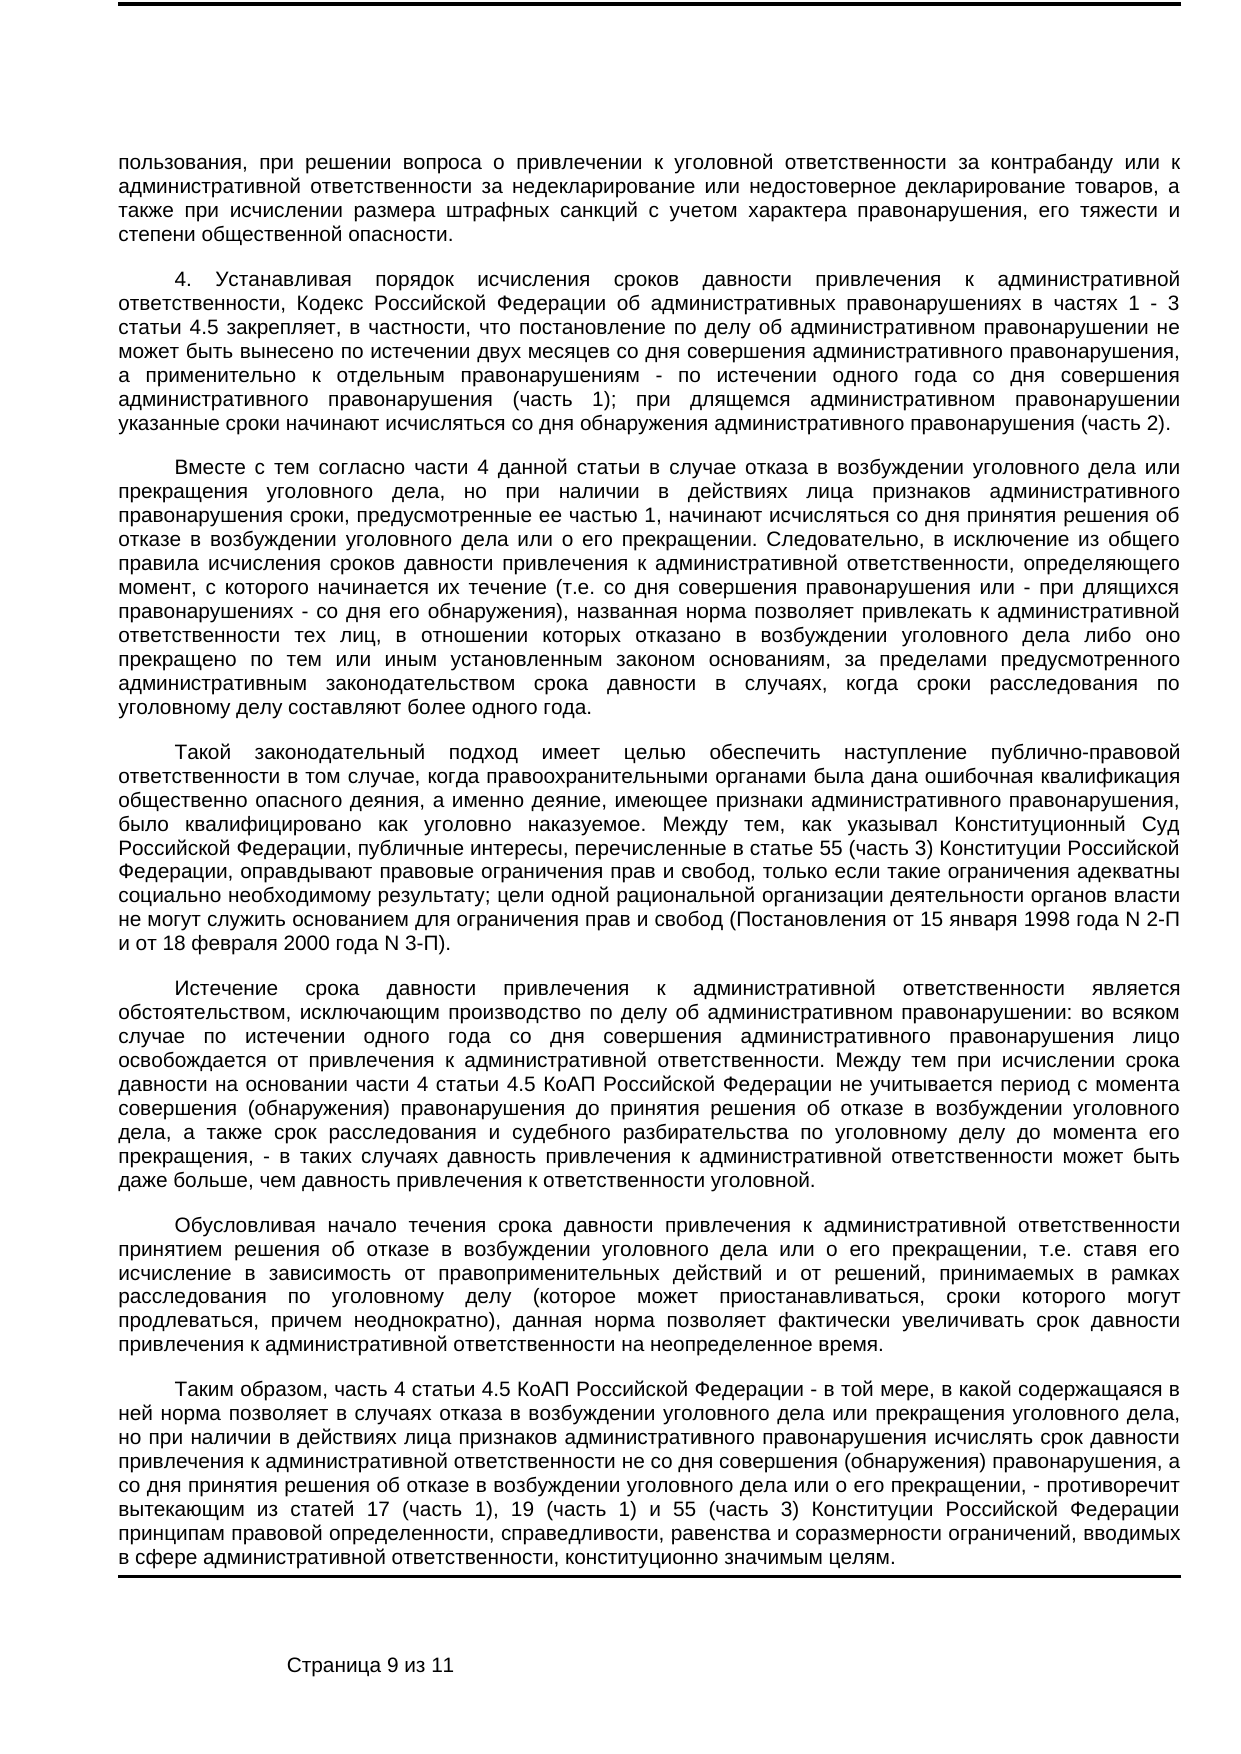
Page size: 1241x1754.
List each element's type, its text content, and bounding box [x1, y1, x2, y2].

text Истечение срока давности привлечения к административной ответственности является обстоятельством, исключающим производство по делу об административном правонарушении: во всяком случае по истечении одного года со дня совершения административного правонарушения лицо освобождается от привлечения к административной ответственности. Между тем при исчислении срока давности на основании части 4 статьи 4.5 КоАП Российской Федерации не учитывается период с момента совершения (обнаружения) правонарушения до принятия решения об отказе в возбуждении уголовного дела, а также срок расследования и судебного разбирательства по уголовному делу до момента его прекращения, - в таких случаях давность привлечения к административной ответственности может быть даже больше, чем давность привлечения к ответственности уголовной. [118, 976, 1181, 1192]
text Вместе с тем согласно части 4 данной статьи в случае отказа в возбуждении уголовного дела или прекращения уголовного дела, но при наличии в действиях лица признаков административного правонарушения сроки, предусмотренные ее частью 1, начинают исчисляться со дня принятия решения об отказе в возбуждении уголовного дела или о его прекращении. Следовательно, в исключение из общего правила исчисления сроков давности привлечения к административной ответственности, определяющего момент, с которого начинается их течение (т.е. со дня совершения правонарушения или - при длящихся правонарушениях - со дня его обнаружения), названная норма позволяет привлекать к административной ответственности тех лиц, в отношении которых отказано в возбуждении уголовного дела либо оно прекращено по тем или иным установленным законом основаниям, за пределами предусмотренного административным законодательством срока давности в случаях, когда сроки расследования по уголовному делу составляют более одного года. [118, 455, 1181, 719]
text Обусловливая начало течения срока давности привлечения к административной ответственности принятием решения об отказе в возбуждении уголовного дела или о его прекращении, т.е. ставя его исчисление в зависимость от правоприменительных действий и от решений, принимаемых в рамках расследования по уголовному делу (которое может приостанавливаться, сроки которого могут продлеваться, причем неоднократно), данная норма позволяет фактически увеличивать срок давности привлечения к административной ответственности на неопределенное время. [118, 1212, 1181, 1356]
text 4. Устанавливая порядок исчисления сроков давности привлечения к административной ответственности, Кодекс Российской Федерации об административных правонарушениях в частях 1 - 3 статьи 4.5 закрепляет, в частности, что постановление по делу об административном правонарушении не может быть вынесено по истечении двух месяцев со дня совершения административного правонарушения, а применительно к отдельным правонарушениям - по истечении одного года со дня совершения административного правонарушения (часть 1); при длящемся административном правонарушении указанные сроки начинают исчисляться со дня обнаружения административного правонарушения (часть 2). [118, 267, 1181, 434]
text Таким образом, часть 4 статьи 4.5 КоАП Российской Федерации - в той мере, в какой содержащаяся в ней норма позволяет в случаях отказа в возбуждении уголовного дела или прекращения уголовного дела, но при наличии в действиях лица признаков административного правонарушения исчислять срок давности привлечения к административной ответственности не со дня совершения (обнаружения) правонарушения, а со дня принятия решения об отказе в возбуждении уголовного дела или о его прекращении, - противоречит вытекающим из статей 17 (часть 1), 19 (часть 1) и 55 (часть 3) Конституции Российской Федерации принципам правовой определенности, справедливости, равенства и соразмерности ограничений, вводимых в сфере административной ответственности, конституционно значимым целям. [118, 1377, 1181, 1569]
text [118, 150, 1181, 246]
text Такой законодательный подход имеет целью обеспечить наступление публично-правовой ответственности в том случае, когда правоохранительными органами была дана ошибочная квалификация общественно опасного деяния, а именно деяние, имеющее признаки административного правонарушения, было квалифицировано как уголовно наказуемое. Между тем, как указывал Конституционный Суд Российской Федерации, публичные интересы, перечисленные в статье 55 (часть 3) Конституции Российской Федерации, оправдывают правовые ограничения прав и свобод, только если такие ограничения адекватны социально необходимому результату; цели одной рациональной организации деятельности органов власти не могут служить основанием для ограничения прав и свобод (Постановления от 15 января 1998 года N 2-П и от 18 февраля 2000 года N 3-П). [118, 739, 1181, 955]
